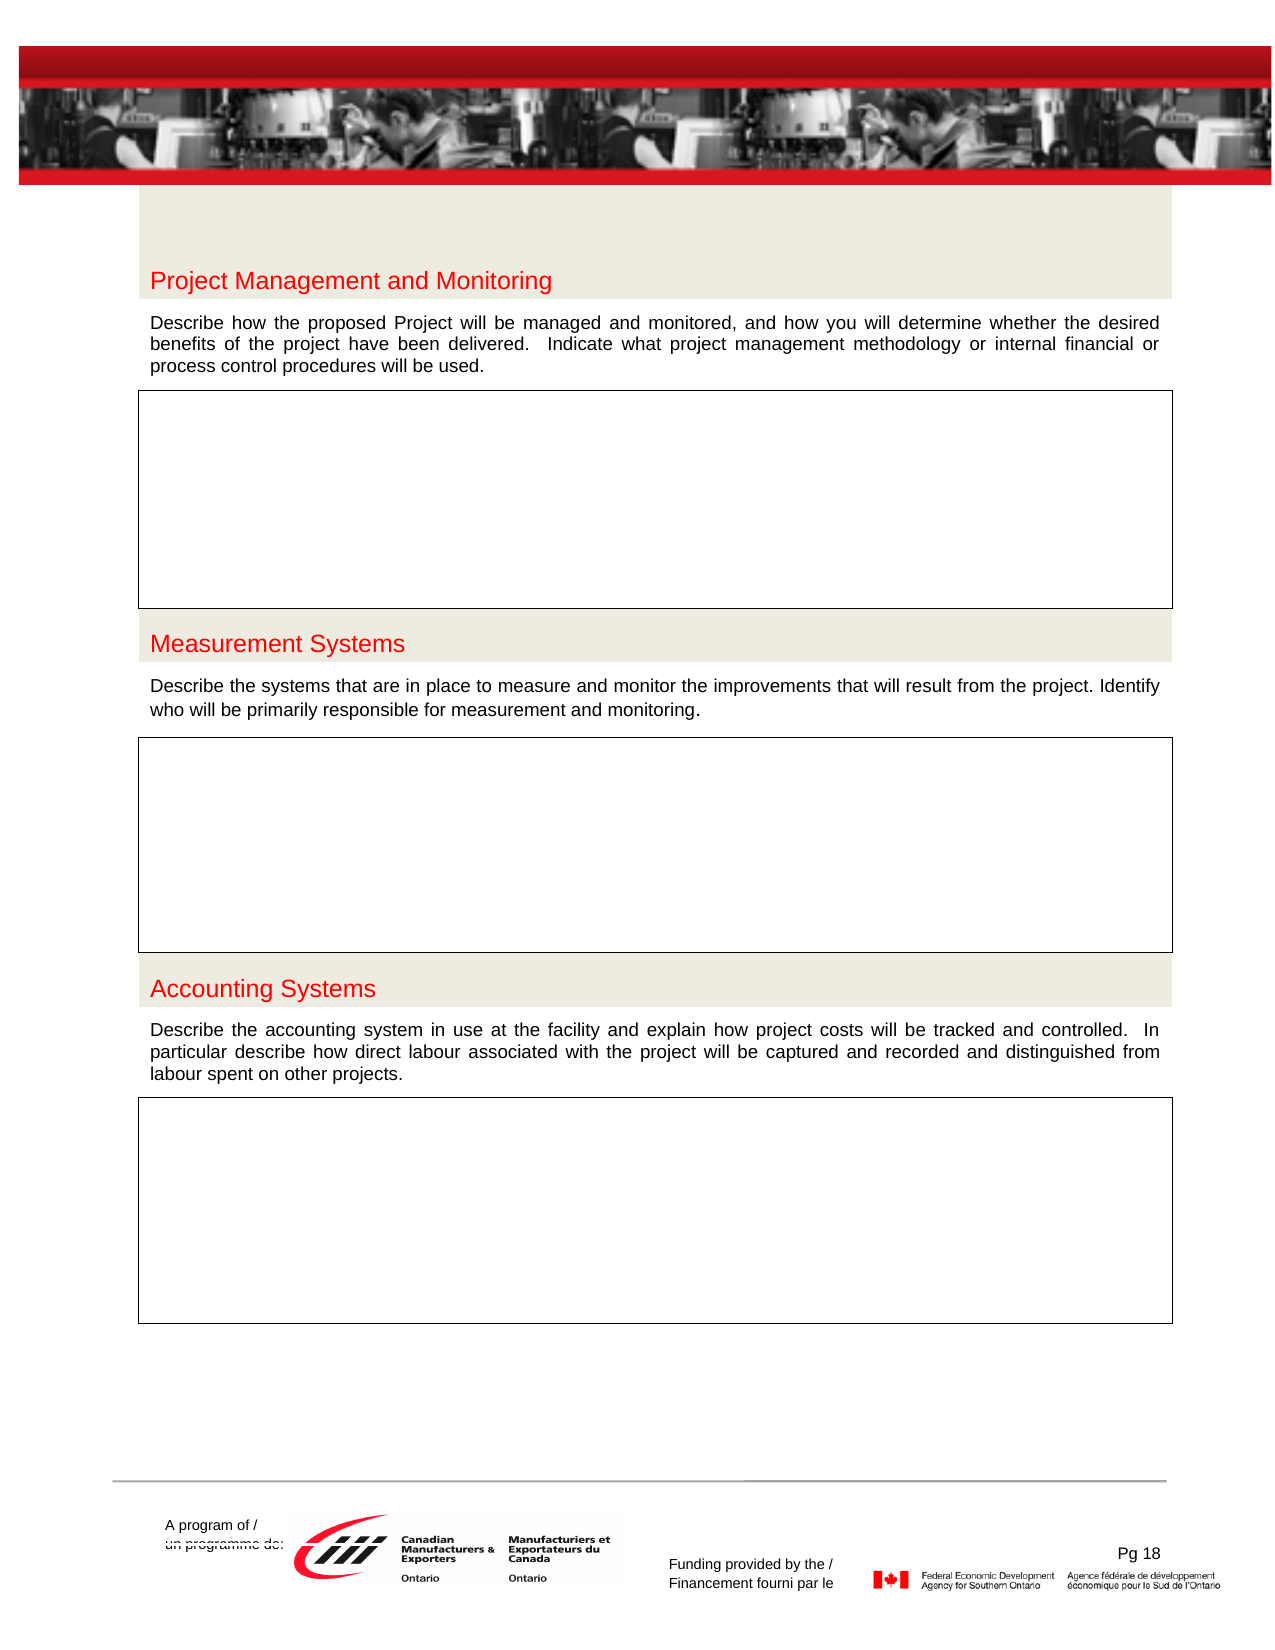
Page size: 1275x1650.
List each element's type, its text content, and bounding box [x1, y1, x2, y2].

table_cell Measurement Systems [139, 609, 1172, 662]
table_cell [139, 1098, 1172, 1323]
table_cell Describe how the proposed Project will be managed and monitored, and how you will determine whether the desired benefits of the project have been delivered. Indicate what project management methodology or internal financial or process control procedures will be used. [139, 299, 1172, 390]
table_cell Describe the accounting system in use at the facility and explain how project costs will be tracked and controlled. In particular describe how direct labour associated with the project will be captured and recorded and distinguished from labour spent on other projects. [139, 1007, 1172, 1097]
picture [873, 1567, 1242, 1595]
table_cell Accounting Systems [139, 953, 1172, 1007]
table_cell [139, 738, 1172, 952]
table_cell [139, 391, 1172, 607]
table_header Project Management and Monitoring [139, 185, 1172, 299]
picture [112, 1512, 629, 1587]
table_cell Describe the systems that are in place to measure and monitor the improvements that will result from the project. Identify who will be primarily responsible for measurement and monitoring. [139, 662, 1172, 737]
picture [18, 46, 1272, 185]
